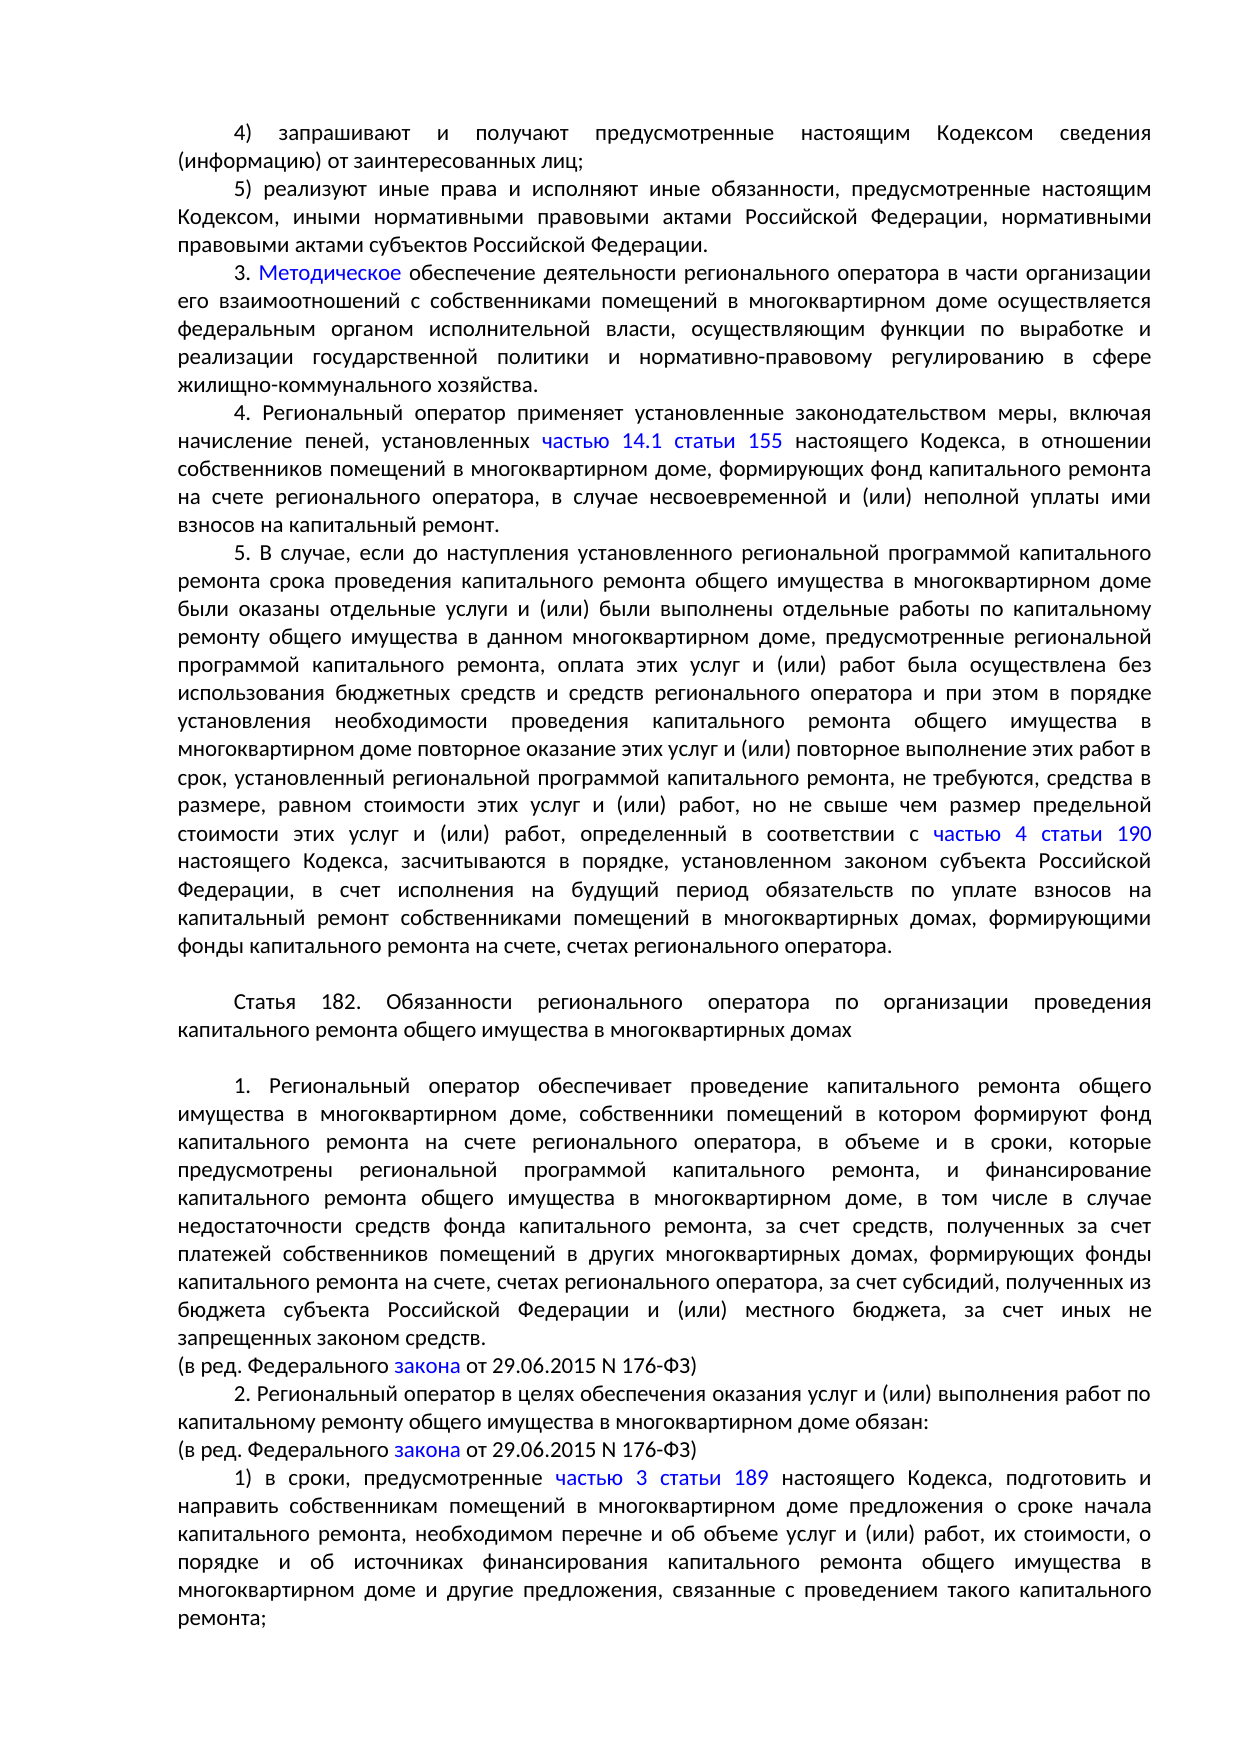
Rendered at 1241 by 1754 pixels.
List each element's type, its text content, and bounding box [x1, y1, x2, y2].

text 4) запрашивают и получают предусмотренные настоящим Кодексом сведения (информацию) от заинтересованных лиц; [177, 118, 1152, 174]
text 5. В случае, если до наступления установленного региональной программой капитального ремонта срока проведения капитального ремонта общего имущества в многоквартирном доме были оказаны отдельные услуги и (или) были выполнены отдельные работы по капитальному ремонту общего имущества в данном многоквартирном доме, предусмотренные региональной программой капитального ремонта, оплата этих услуг и (или) работ была осуществлена без использования бюджетных средств и средств регионального оператора и при этом в порядке установления необходимости проведения капитального ремонта общего имущества в многоквартирном доме повторное оказание этих услуг и (или) повторное выполнение этих работ в срок, установленный региональной программой капитального ремонта, не требуются, средства в размере, равном стоимости этих услуг и (или) работ, но не свыше чем размер предельной стоимости этих услуг и (или) работ, определенный в соответствии с частью 4 статьи 190 настоящего Кодекса, засчитываются в порядке, установленном законом субъекта Российской Федерации, в счет исполнения на будущий период обязательств по уплате взносов на капитальный ремонт собственниками помещений в многоквартирных домах, формирующими фонды капитального ремонта на счете, счетах регионального оператора. [177, 538, 1152, 959]
text 1) в сроки, предусмотренные частью 3 статьи 189 настоящего Кодекса, подготовить и направить собственникам помещений в многоквартирном доме предложения о сроке начала капитального ремонта, необходимом перечне и об объеме услуг и (или) работ, их стоимости, о порядке и об источниках финансирования капитального ремонта общего имущества в многоквартирном доме и другие предложения, связанные с проведением такого капитального ремонта; [177, 1463, 1152, 1631]
text (в ред. Федерального закона от 29.06.2015 N 176-ФЗ) [177, 1435, 1152, 1463]
text 3. Методическое обеспечение деятельности регионального оператора в части организации его взаимоотношений с собственниками помещений в многоквартирном доме осуществляется федеральным органом исполнительной власти, осуществляющим функции по выработке и реализации государственной политики и нормативно-правовому регулированию в сфере жилищно-коммунального хозяйства. [177, 258, 1152, 398]
text 4. Региональный оператор применяет установленные законодательством меры, включая начисление пеней, установленных частью 14.1 статьи 155 настоящего Кодекса, в отношении собственников помещений в многоквартирном доме, формирующих фонд капитального ремонта на счете регионального оператора, в случае несвоевременной и (или) неполной уплаты ими взносов на капитальный ремонт. [177, 398, 1152, 538]
text 2. Региональный оператор в целях обеспечения оказания услуг и (или) выполнения работ по капитальному ремонту общего имущества в многоквартирном доме обязан: [177, 1379, 1152, 1435]
text 1. Региональный оператор обеспечивает проведение капитального ремонта общего имущества в многоквартирном доме, собственники помещений в котором формируют фонд капитального ремонта на счете регионального оператора, в объеме и в сроки, которые предусмотрены региональной программой капитального ремонта, и финансирование капитального ремонта общего имущества в многоквартирном доме, в том числе в случае недостаточности средств фонда капитального ремонта, за счет средств, полученных за счет платежей собственников помещений в других многоквартирных домах, формирующих фонды капитального ремонта на счете, счетах регионального оператора, за счет субсидий, полученных из бюджета субъекта Российской Федерации и (или) местного бюджета, за счет иных не запрещенных законом средств. [177, 1071, 1152, 1351]
text (в ред. Федерального закона от 29.06.2015 N 176-ФЗ) [177, 1351, 1152, 1379]
text Статья 182. Обязанности регионального оператора по организации проведения капитального ремонта общего имущества в многоквартирных домах [177, 987, 1152, 1043]
text 5) реализуют иные права и исполняют иные обязанности, предусмотренные настоящим Кодексом, иными нормативными правовыми актами Российской Федерации, нормативными правовыми актами субъектов Российской Федерации. [177, 174, 1152, 258]
